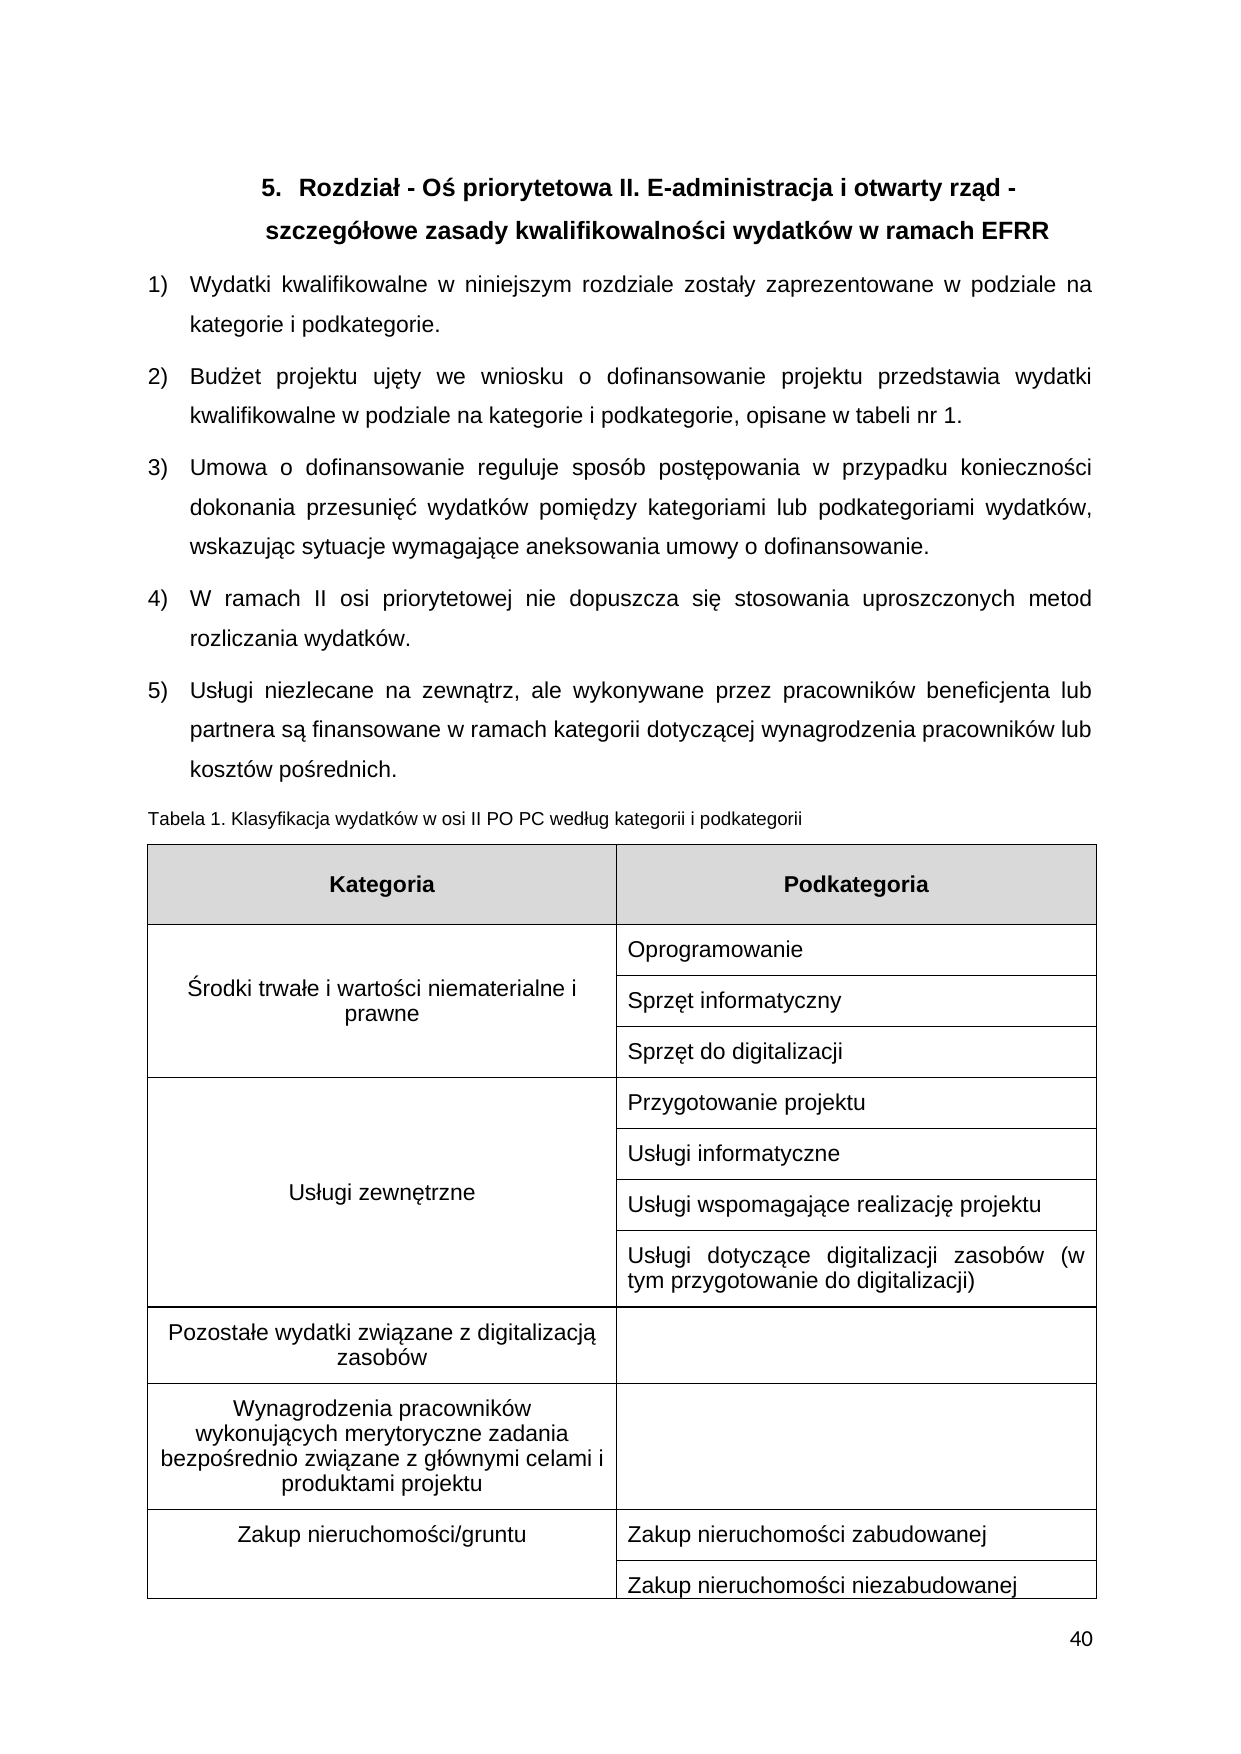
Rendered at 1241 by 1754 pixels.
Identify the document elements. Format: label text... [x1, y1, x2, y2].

list Usługi niezlecane na zewnątrz, ale wykonywane przez pracowników beneficjenta lub partnera są finansowane w ramach kategorii dotyczącej wynagrodzenia pracowników lub kosztów pośrednich. [148, 677, 1093, 782]
table_cell Usługi informatyczne [617, 1129, 1096, 1179]
table_cell [617, 1308, 1096, 1382]
table_cell Pozostałe wydatki związane z digitalizacją zasobów [148, 1308, 616, 1382]
text Tabela 1. Klasyfikacja wydatków w osi II PO PC według kategorii i podkategorii [148, 808, 1093, 829]
table_cell Zakup nieruchomości zabudowanej [617, 1510, 1096, 1559]
table_cell Zakup nieruchomości/gruntu [148, 1510, 616, 1598]
table_cell Wynagrodzenia pracowników wykonujących merytoryczne zadania bezpośrednio związane z głównymi celami i produktami projektu [148, 1384, 616, 1508]
list W ramach II osi priorytetowej nie dopuszcza się stosowania uproszczonych metod rozliczania wydatków. [148, 585, 1093, 651]
table_cell Oprogramowanie [617, 925, 1096, 975]
table_cell Usługi dotyczące digitalizacji zasobów (w tym przygotowanie do digitalizacji) [617, 1231, 1096, 1306]
list Wydatki kwalifikowalne w niniejszym rozdziale zostały zaprezentowane w podziale na kategorie i podkategorie. [148, 271, 1093, 337]
table_cell Usługi wspomagające realizację projektu [617, 1180, 1096, 1230]
table_cell [617, 1384, 1096, 1508]
table_header Kategoria [148, 845, 616, 924]
list Umowa o dofinansowanie reguluje sposób postępowania w przypadku konieczności dokonania przesunięć wydatków pomiędzy kategoriami lub podkategoriami wydatków, wskazując sytuacje wymagające aneksowania umowy o dofinansowanie. [148, 454, 1093, 559]
table_header Podkategoria [617, 845, 1096, 924]
list Budżet projektu ujęty we wniosku o dofinansowanie projektu przedstawia wydatki kwalifikowalne w podziale na kategorie i podkategorie, opisane w tabeli nr 1. [148, 363, 1093, 429]
table_cell Usługi zewnętrzne [148, 1078, 616, 1306]
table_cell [617, 1561, 1096, 1598]
subtitle Rozdział - Oś priorytetowa II. E-administracja i otwarty rząd - szczegółowe zasady kwalifikowalności wydatków w ramach EFRR [185, 173, 1093, 244]
table_cell Przygotowanie projektu [617, 1078, 1096, 1128]
table_cell Sprzęt do digitalizacji [617, 1027, 1096, 1077]
table_cell Środki trwałe i wartości niematerialne i prawne [148, 925, 616, 1077]
table_cell Sprzęt informatyczny [617, 976, 1096, 1026]
